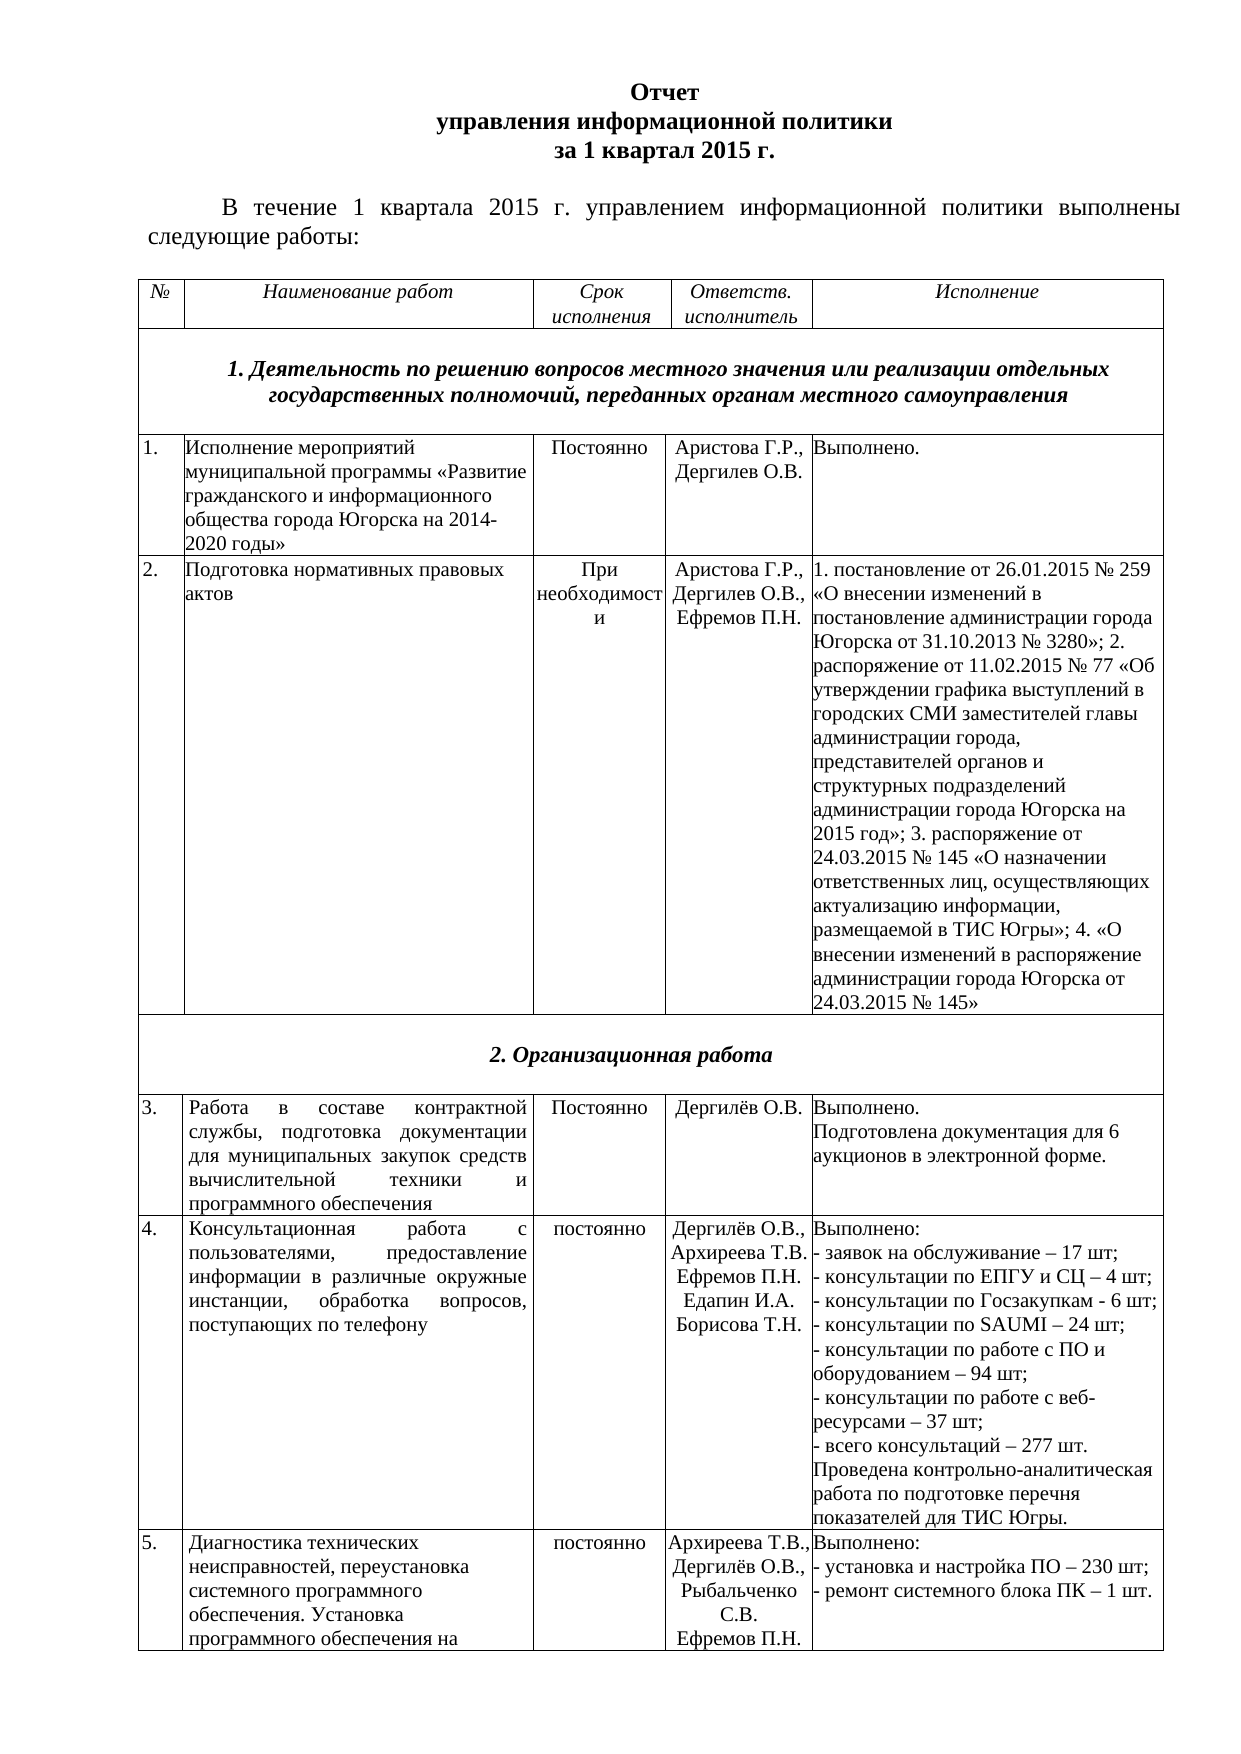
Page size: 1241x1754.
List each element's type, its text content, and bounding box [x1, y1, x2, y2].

table_cell Подготовка нормативных правовых актов [185, 556, 533, 1014]
table_cell [139, 1530, 182, 1650]
table_cell Выполнено: - заявок на обслуживание – 17 шт; - консультации по ЕПГУ и СЦ – 4 шт; - консультации по Госзакупкам - 6 шт; - консультации по SAUMI – 24 шт; - консультации по работе с ПО и оборудованием – 94 шт; - консультации по работе с веб-ресурсами – 37 шт; - всего консультаций – 277 шт. Проведена контрольно-аналитическая работа по подготовке перечня показателей для ТИС Югры. [813, 1216, 1163, 1529]
table_cell [139, 556, 184, 1014]
table_cell 1. постановление от 26.01.2015 № 259 «О внесении изменений в постановление администрации города Югорска от 31.10.2013 № 3280»; 2. распоряжение от 11.02.2015 № 77 «Об утверждении графика выступлений в городских СМИ заместителей главы администрации города, представителей органов и структурных подразделений администрации города Югорска на 2015 год»; 3. распоряжение от 24.03.2015 № 145 «О назначении ответственных лиц, осуществляющих актуализацию информации, размещаемой в ТИС Югры»; 4. «О внесении изменений в распоряжение администрации города Югорска от 24.03.2015 № 145» [813, 556, 1163, 1014]
table_cell постоянно [534, 1530, 665, 1650]
table_header № [139, 280, 184, 328]
table_cell Выполнено. Подготовлена документация для 6 аукционов в электронной форме. [813, 1095, 1163, 1215]
table_cell Аристова Г.Р., Дергилев О.В. [666, 435, 812, 555]
table_cell Дергилёв О.В., Архиреева Т.В. Ефремов П.Н. Едапин И.А. Борисова Т.Н. [666, 1216, 812, 1529]
table_cell 1. Деятельность по решению вопросов местного значения или реализации отдельных государственных полномочий, переданных органам местного самоуправления [139, 329, 1163, 434]
table_cell Исполнение мероприятий муниципальной программы «Развитие гражданского и информационного общества города Югорска на 2014-2020 годы» [185, 435, 533, 555]
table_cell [813, 1530, 1163, 1650]
text управления информационной политики [148, 106, 1181, 135]
table_header Наименование работ [185, 280, 533, 328]
table_cell [139, 1216, 182, 1529]
table_header Исполнение [813, 280, 1163, 328]
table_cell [183, 1530, 533, 1650]
table_cell Аристова Г.Р., Дергилев О.В., Ефремов П.Н. [666, 556, 812, 1014]
table_cell При необходимости [534, 556, 665, 1014]
table_header Срок исполнения [534, 280, 671, 328]
table_cell Постоянно [534, 435, 665, 555]
table_header Ответств. исполнитель [672, 280, 812, 328]
text за 1 квартал 2015 г. [148, 135, 1181, 163]
table_cell постоянно [534, 1216, 665, 1529]
table_cell [139, 1095, 182, 1215]
table_cell Дергилёв О.В. [666, 1095, 812, 1215]
text Отчет [148, 77, 1181, 106]
table_cell Консультационная работа с пользователями, предоставление информации в различные окружные инстанции, обработка вопросов, поступающих по телефону [183, 1216, 533, 1529]
table_cell Работа в составе контрактной службы, подготовка документации для муниципальных закупок средств вычислительной техники и программного обеспечения [183, 1095, 533, 1215]
table_cell 2. Организационная работа [139, 1015, 1163, 1094]
table_cell Постоянно [534, 1095, 665, 1215]
table_cell [139, 435, 184, 555]
table_cell Выполнено. [813, 435, 1163, 555]
text В течение 1 квартала 2015 г. управлением информационной политики выполнены следующие работы: [148, 192, 1181, 250]
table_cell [666, 1530, 812, 1650]
